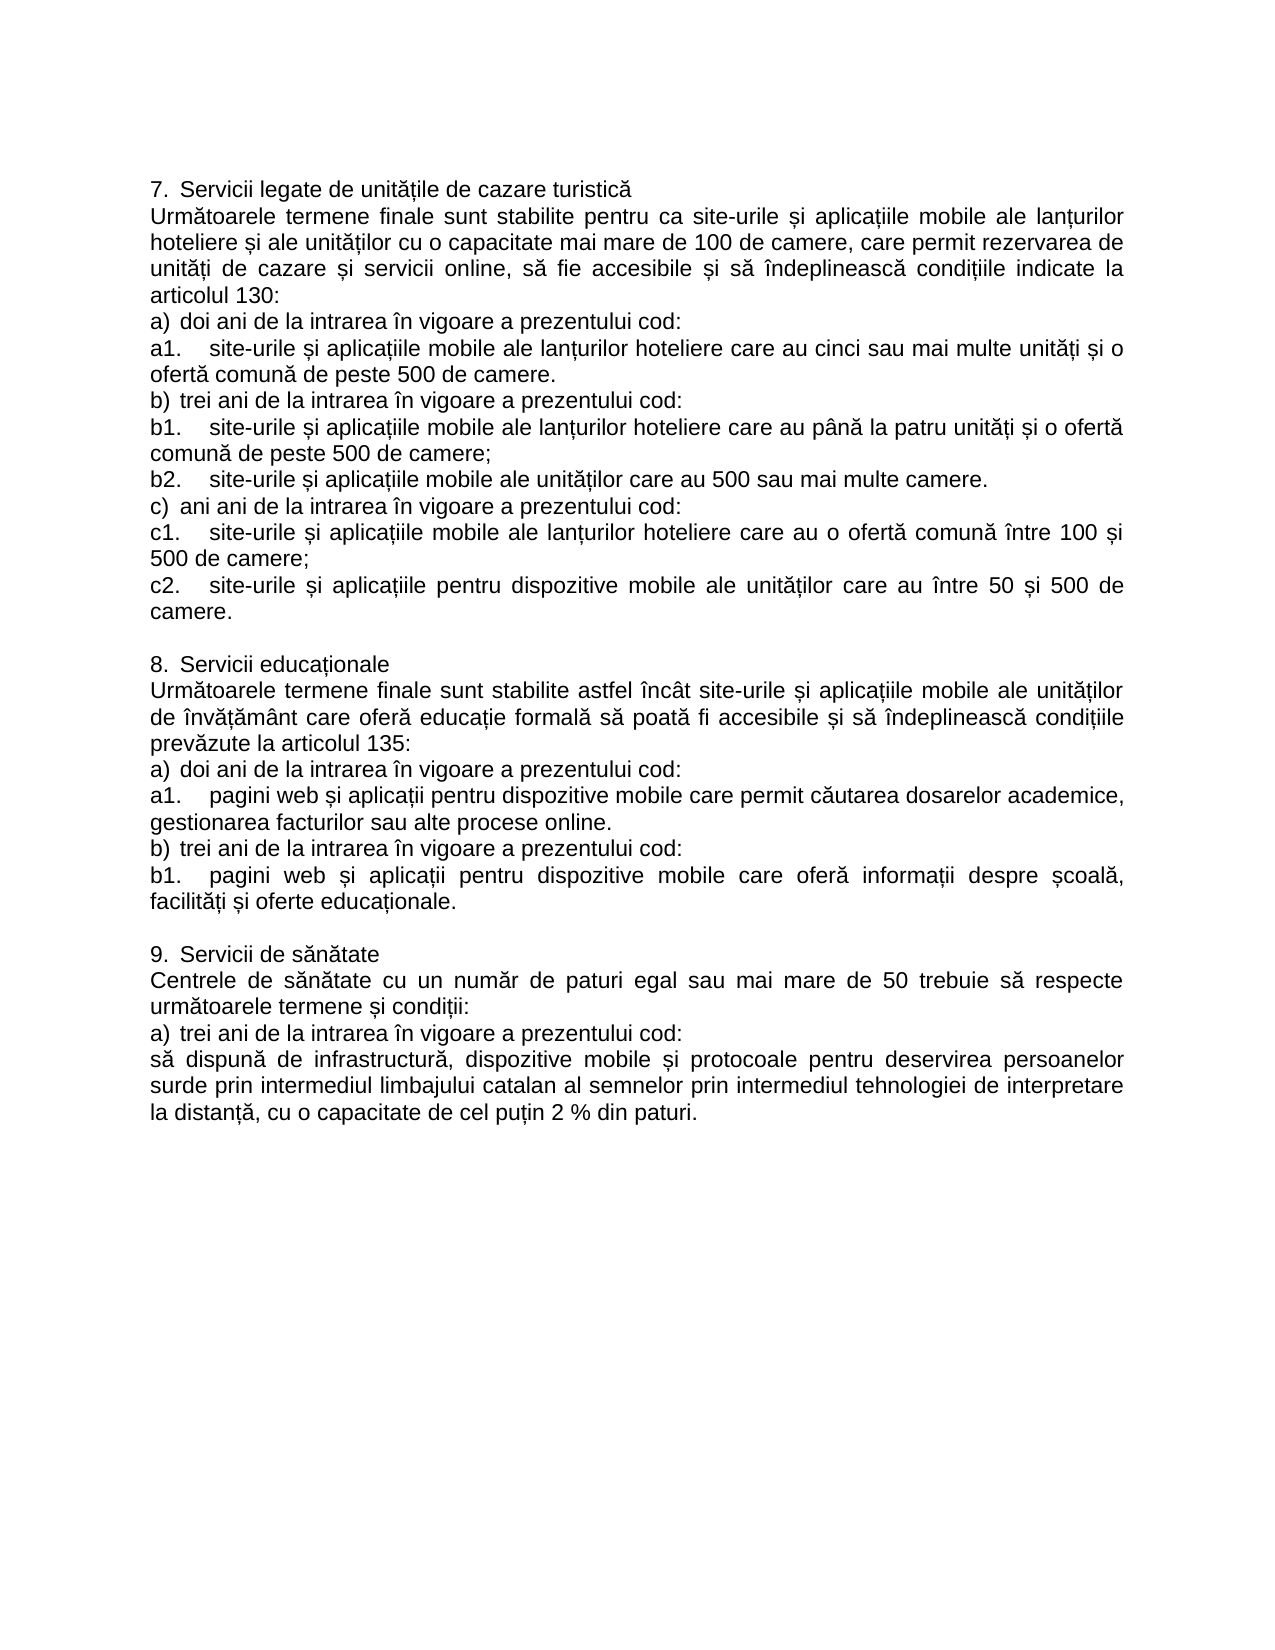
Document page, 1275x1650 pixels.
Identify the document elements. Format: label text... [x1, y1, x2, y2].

text Următoarele termene finale sunt stabilite pentru ca site-urile și aplicațiile mobile ale lanțurilor hoteliere și ale unităților cu o capacitate mai mare de 100 de camere, care permit rezervarea de unități de cazare și servicii online, să fie accesibile și să îndeplinească condițiile indicate la articolul 130: [150, 203, 1125, 308]
list pagini web și aplicații pentru dispozitive mobile care permit căutarea dosarelor academice, gestionarea facturilor sau alte procese online. [150, 782, 1125, 835]
list trei ani de la intrarea în vigoare a prezentului cod: [150, 1020, 1125, 1046]
list pagini web și aplicații pentru dispozitive mobile care oferă informații despre școală, facilități și oferte educaționale. [150, 862, 1125, 914]
list doi ani de la intrarea în vigoare a prezentului cod: [150, 308, 1125, 334]
text să dispună de infrastructură, dispozitive mobile și protocoale pentru deservirea persoanelor surde prin intermediul limbajului catalan al semnelor prin intermediul tehnologiei de interpretare la distanță, cu o capacitate de cel puțin 2 % din paturi. [150, 1046, 1125, 1125]
list Servicii legate de unitățile de cazare turistică [150, 176, 1125, 203]
list site-urile și aplicațiile mobile ale lanțurilor hoteliere care au cinci sau mai multe unități și o ofertă comună de peste 500 de camere. [150, 334, 1125, 387]
list site-urile și aplicațiile pentru dispozitive mobile ale unităților care au între 50 și 500 de camere. [150, 572, 1125, 624]
list trei ani de la intrarea în vigoare a prezentului cod: [150, 835, 1125, 862]
list ani ani de la intrarea în vigoare a prezentului cod: [150, 493, 1125, 519]
text Următoarele termene finale sunt stabilite astfel încât site-urile și aplicațiile mobile ale unităților de învățământ care oferă educație formală să poată fi accesibile și să îndeplinească condițiile prevăzute la articolul 135: [150, 677, 1125, 756]
list trei ani de la intrarea în vigoare a prezentului cod: [150, 387, 1125, 413]
text Centrele de sănătate cu un număr de paturi egal sau mai mare de 50 trebuie să respecte următoarele termene și condiții: [150, 967, 1125, 1020]
list site-urile și aplicațiile mobile ale lanțurilor hoteliere care au o ofertă comună între 100 și 500 de camere; [150, 519, 1125, 572]
list site-urile și aplicațiile mobile ale lanțurilor hoteliere care au până la patru unități și o ofertă comună de peste 500 de camere; [150, 413, 1125, 466]
list Servicii educaționale [150, 651, 1125, 677]
list Servicii de sănătate [150, 941, 1125, 967]
list doi ani de la intrarea în vigoare a prezentului cod: [150, 756, 1125, 782]
list site-urile și aplicațiile mobile ale unităților care au 500 sau mai multe camere. [150, 466, 1125, 493]
